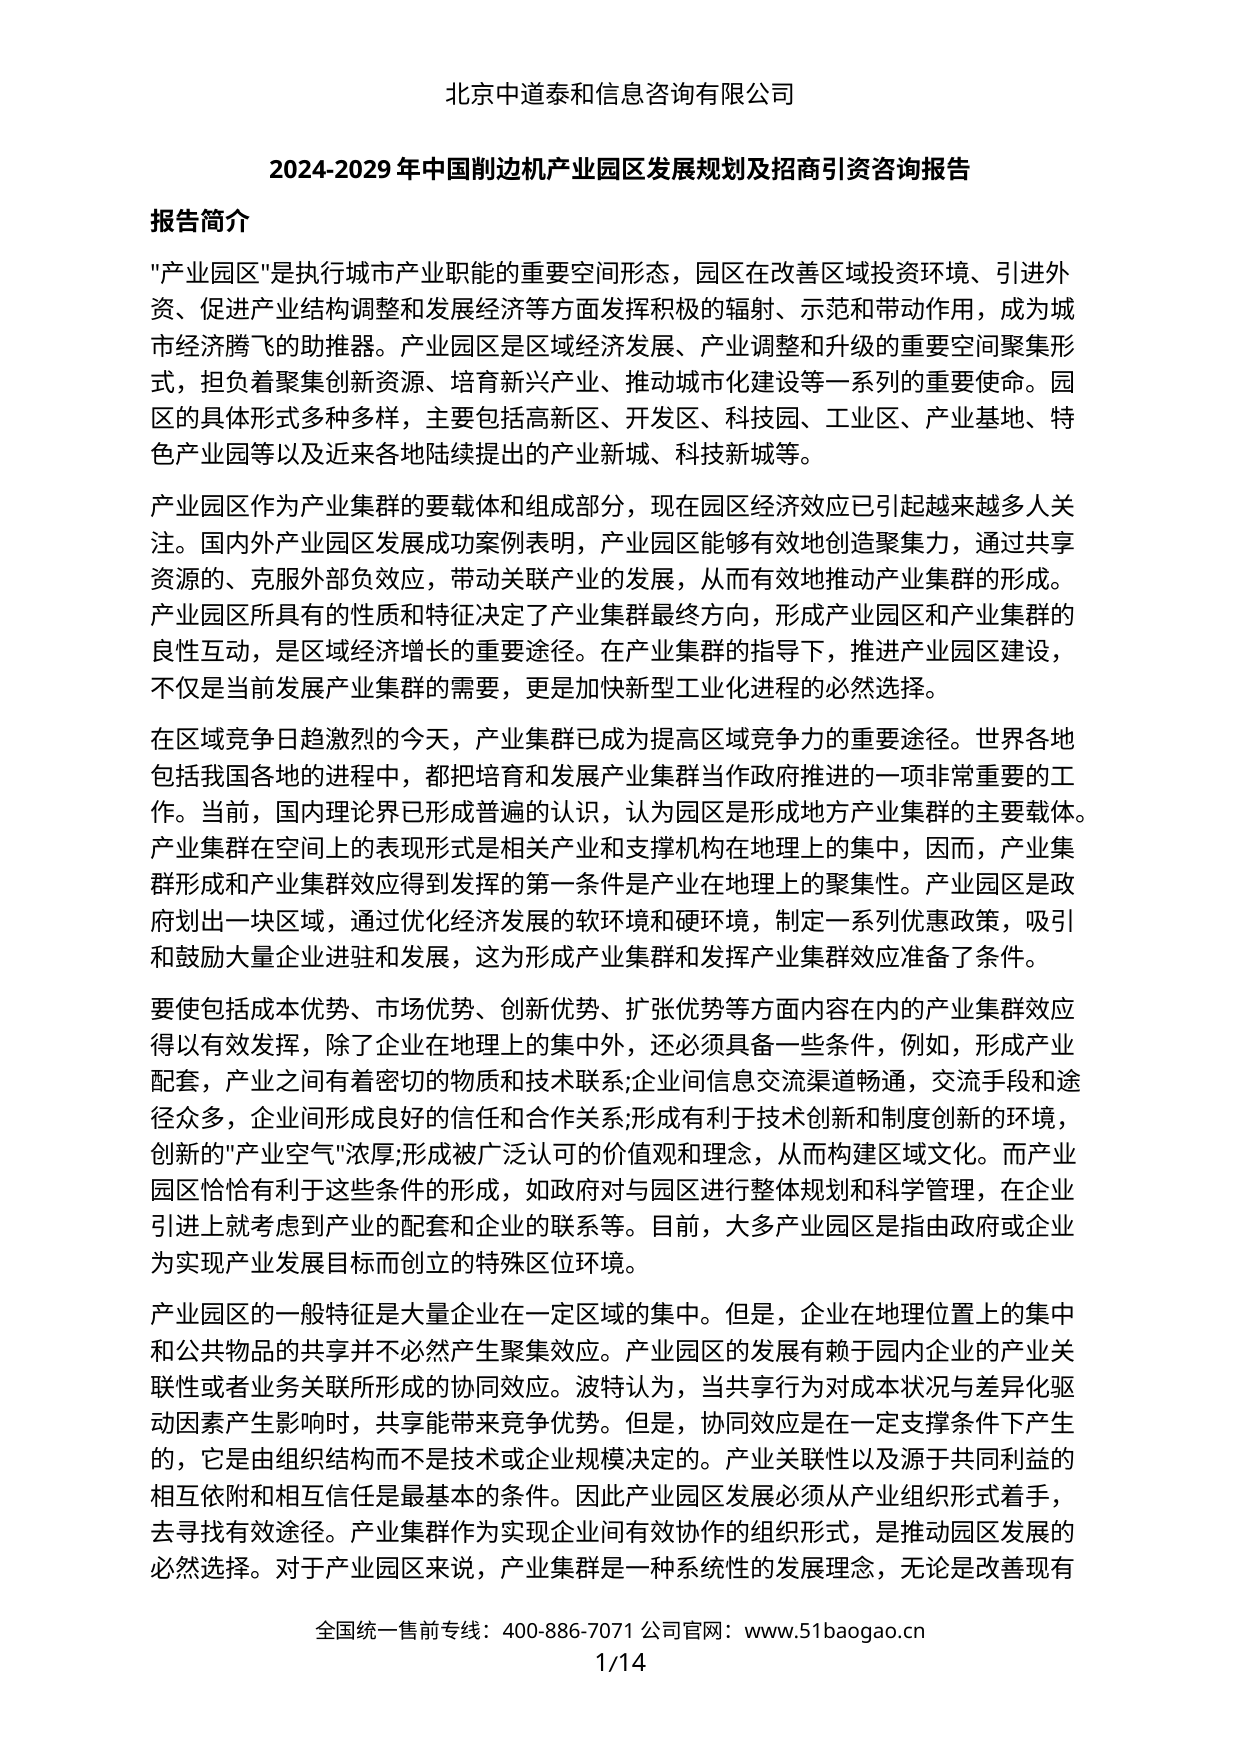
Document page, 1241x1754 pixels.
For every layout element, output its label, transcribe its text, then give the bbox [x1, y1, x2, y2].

text 要使包括成本优势、市场优势、创新优势、扩张优势等方面内容在内的产业集群效应得以有效发挥，除了企业在地理上的集中外，还必须具备一些条件，例如，形成产业配套，产业之间有着密切的物质和技术联系;企业间信息交流渠道畅通，交流手段和途径众多，企业间形成良好的信任和合作关系;形成有利于技术创新和制度创新的环境，创新的"产业空气"浓厚;形成被广泛认可的价值观和理念，从而构建区域文化。而产业园区恰恰有利于这些条件的形成，如政府对与园区进行整体规划和科学管理，在企业引进上就考虑到产业的配套和企业的联系等。目前，大多产业园区是指由政府或企业为实现产业发展目标而创立的特殊区位环境。 [150, 989, 1090, 1279]
text 产业园区作为产业集群的要载体和组成部分，现在园区经济效应已引起越来越多人关注。国内外产业园区发展成功案例表明，产业园区能够有效地创造聚集力，通过共享资源的、克服外部负效应，带动关联产业的发展，从而有效地推动产业集群的形成。产业园区所具有的性质和特征决定了产业集群最终方向，形成产业园区和产业集群的良性互动，是区域经济增长的重要途径。在产业集群的指导下，推进产业园区建设，不仅是当前发展产业集群的需要，更是加快新型工业化进程的必然选择。 [150, 487, 1090, 704]
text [150, 1295, 1090, 1585]
text 2024-2029年中国削边机产业园区发展规划及招商引资咨询报告 [150, 150, 1090, 186]
text "产业园区"是执行城市产业职能的重要空间形态，园区在改善区域投资环境、引进外资、促进产业结构调整和发展经济等方面发挥积极的辐射、示范和带动作用，成为城市经济腾飞的助推器。产业园区是区域经济发展、产业调整和升级的重要空间聚集形式，担负着聚集创新资源、培育新兴产业、推动城市化建设等一系列的重要使命。园区的具体形式多种多样，主要包括高新区、开发区、科技园、工业区、产业基地、特色产业园等以及近来各地陆续提出的产业新城、科技新城等。 [150, 254, 1090, 471]
text 在区域竞争日趋激烈的今天，产业集群已成为提高区域竞争力的重要途径。世界各地包括我国各地的进程中，都把培育和发展产业集群当作政府推进的一项非常重要的工作。当前，国内理论界已形成普遍的认识，认为园区是形成地方产业集群的主要载体。产业集群在空间上的表现形式是相关产业和支撑机构在地理上的集中，因而，产业集群形成和产业集群效应得到发挥的第一条件是产业在地理上的聚集性。产业园区是政府划出一块区域，通过优化经济发展的软环境和硬环境，制定一系列优惠政策，吸引和鼓励大量企业进驻和发展，这为形成产业集群和发挥产业集群效应准备了条件。 [150, 720, 1090, 974]
text 报告简介 [150, 202, 1090, 238]
